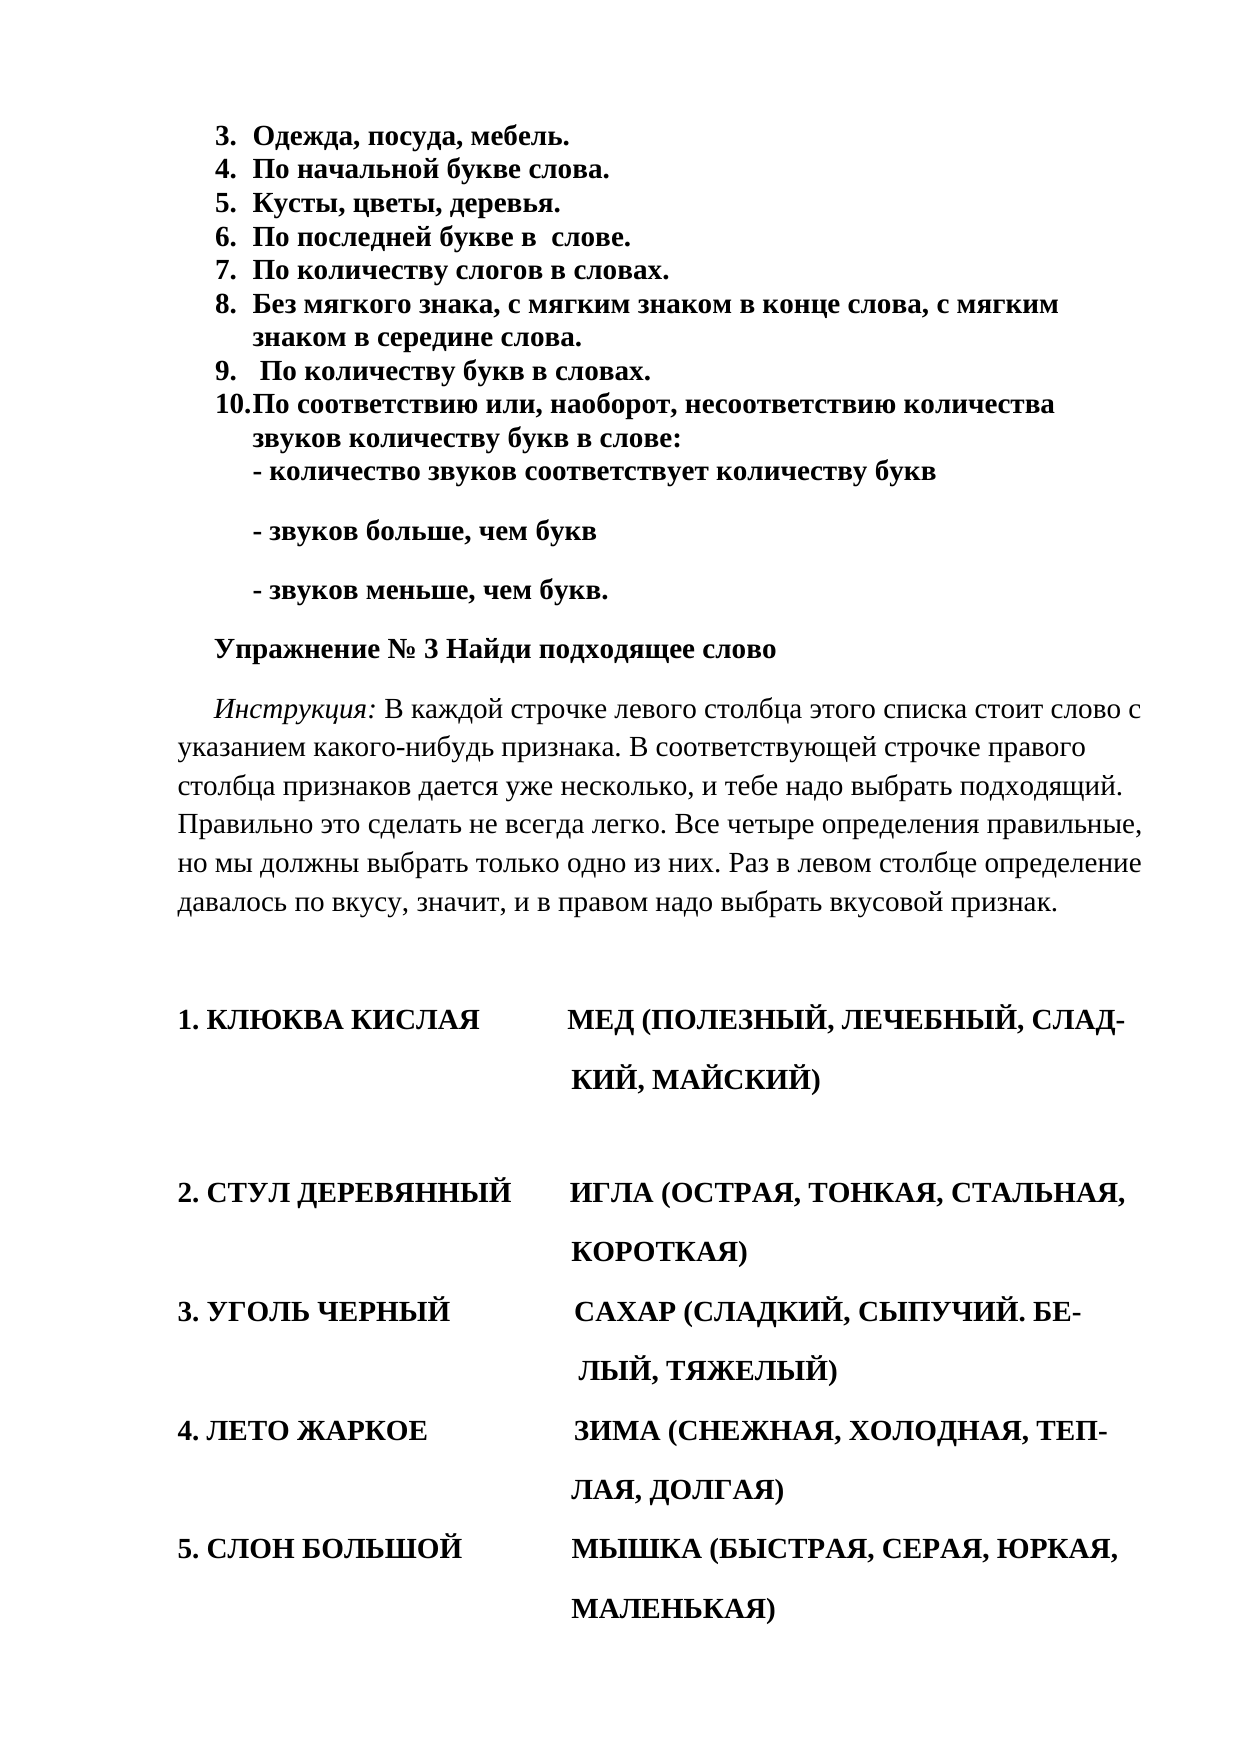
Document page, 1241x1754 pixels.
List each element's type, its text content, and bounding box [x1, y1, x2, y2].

text Инструкция: В каждой строчке левого столбца этого списка стоит слово с указанием какого-нибудь признака. В соответствующей строчке правого столбца признаков дается уже несколько, и тебе надо выбрать подходящий. Правильно это сделать не всегда легко. Все четыре определения правильные, но мы должны выбрать только одно из них. Раз в левом столбце определение давалось по вкусу, значит, и в правом надо выбрать вкусовой признак. [177, 691, 1152, 917]
text КОРОТКАЯ) [177, 1234, 1152, 1268]
text 3. УГОЛЬ ЧЕРНЫЙ САХАР (СЛАДКИЙ, СЫПУЧИЙ. БЕ- [177, 1294, 1152, 1327]
list Без мягкого знака, с мягким знаком в конце слова, с мягким знаком в середине слова. [215, 286, 1152, 353]
list По начальной букве слова. [215, 152, 1152, 185]
text МАЛЕНЬКАЯ) [177, 1591, 1152, 1624]
list По количеству слогов в словах. [215, 252, 1152, 286]
text 2. СТУЛ ДЕРЕВЯННЫЙ ИГЛА (ОСТРАЯ, ТОНКАЯ, СТАЛЬНАЯ, [177, 1175, 1152, 1209]
text ЛЫЙ, ТЯЖЕЛЫЙ) [177, 1353, 1152, 1387]
list По количеству букв в словах. [215, 353, 1152, 386]
text ЛАЯ, ДОЛГАЯ) [177, 1472, 1152, 1506]
list По последней букве в слове. [215, 219, 1152, 252]
list Кусты, цветы, деревья. [215, 185, 1152, 219]
list Одежда, посуда, мебель. [215, 118, 1152, 152]
text 4. ЛЕТО ЖАРКОЕ ЗИМА (СНЕЖНАЯ, ХОЛОДНАЯ, ТЕП- [177, 1413, 1152, 1446]
text - звуков больше, чем букв [252, 513, 1152, 546]
text 5. СЛОН БОЛЬШОЙ МЫШКА (БЫСТРАЯ, СЕРАЯ, ЮРКАЯ, [177, 1531, 1152, 1565]
text 1. КЛЮКВА КИСЛАЯ МЕД (ПОЛЕЗНЫЙ, ЛЕЧЕБНЫЙ, СЛАД- [177, 1002, 1152, 1036]
text - звуков меньше, чем букв. [252, 572, 1152, 606]
text КИЙ, МАЙСКИЙ) [177, 1062, 1152, 1095]
text - количество звуков соответствует количеству букв [252, 453, 1152, 487]
list По соответствию или, наоборот, несоответствию количества звуков количеству букв в слове: [215, 386, 1152, 453]
text Упражнение № 3 Найди подходящее слово [177, 632, 1152, 665]
